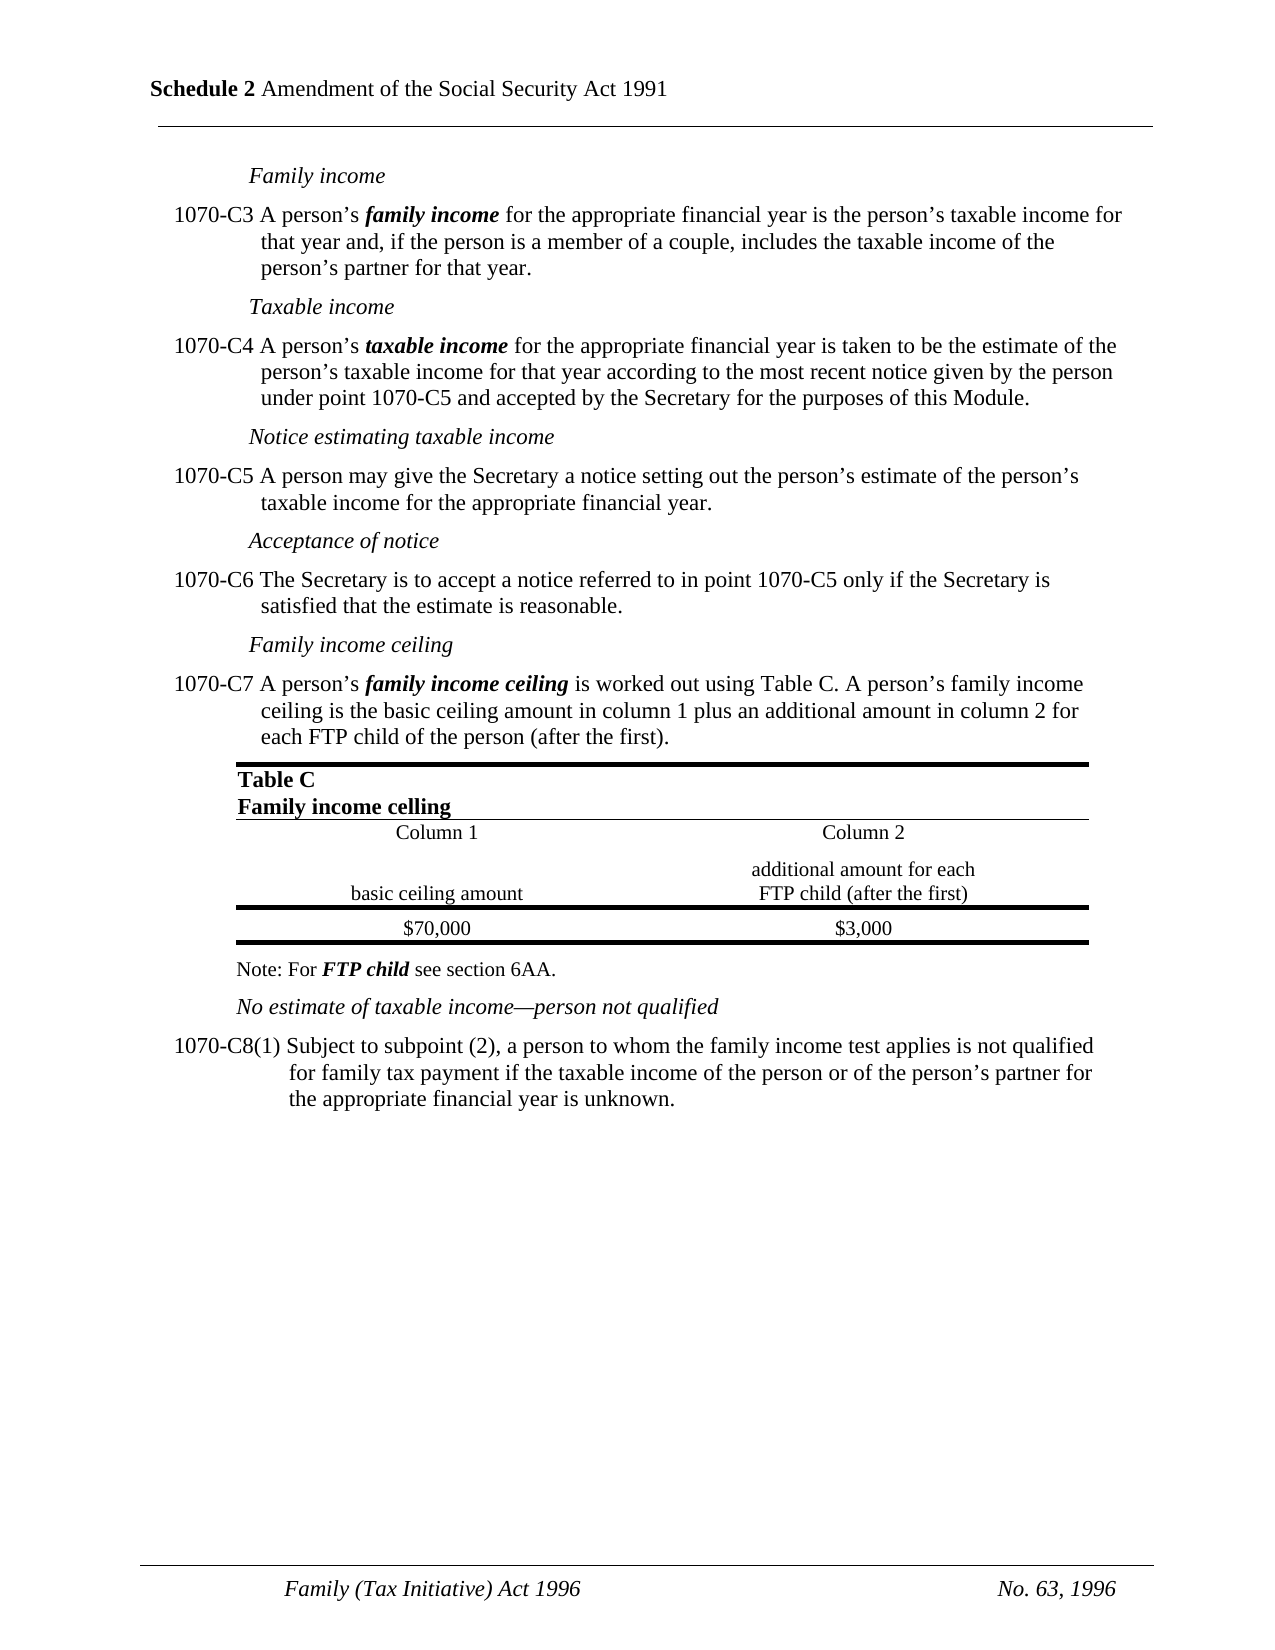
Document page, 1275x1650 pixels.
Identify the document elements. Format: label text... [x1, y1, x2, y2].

text Family income ceiling [150, 631, 1125, 658]
table_cell Column 2 [638, 820, 1089, 853]
text Note: For FTP child see section 6AA. [150, 957, 1125, 981]
text No estimate of taxable income—person not qualified [150, 993, 1125, 1020]
table_cell additional amount for each FTP child (after the first) [638, 853, 1089, 905]
text Family income [150, 162, 1125, 189]
text Acceptance of notice [150, 527, 1125, 554]
text Taxable income [150, 293, 1125, 319]
text Notice estimating taxable income [150, 423, 1125, 450]
table_cell basic ceiling amount [236, 853, 637, 905]
text 1070-C3 A person’s family income for the appropriate financial year is the person’s taxable income for that year and, if the person is a member of a couple, includes the taxable income of the person’s partner for that year. [173, 201, 1125, 280]
text 1070-C6 The Secretary is to accept a notice referred to in point 1070-C5 only if the Secretary is satisfied that the estimate is reasonable. [173, 566, 1125, 619]
text 1070-C5 A person may give the Secretary a notice setting out the person’s estimate of the person’s taxable income for the appropriate financial year. [173, 462, 1125, 515]
table_cell Column 1 [236, 820, 637, 853]
text 1070-C4 A person’s taxable income for the appropriate financial year is taken to be the estimate of the person’s taxable income for that year according to the most recent notice given by the person under point 1070-C5 and accepted by the Secretary for the purposes of this Module. [173, 332, 1125, 411]
text 1070-C7 A person’s family income ceiling is worked out using Table C. A person’s family income ceiling is the basic ceiling amount in column 1 plus an additional amount in column 2 for each FTP child of the person (after the first). [173, 670, 1125, 749]
text 1070-C8(1) Subject to subpoint (2), a person to whom the family income test applies is not qualified for family tax payment if the taxable income of the person or of the person’s partner for the appropriate financial year is unknown. [173, 1032, 1125, 1111]
table_cell $3,000 [638, 910, 1089, 940]
table_cell $70,000 [236, 910, 637, 940]
table_cell Family income celling [236, 793, 1089, 819]
table_header Table C [236, 767, 1089, 793]
